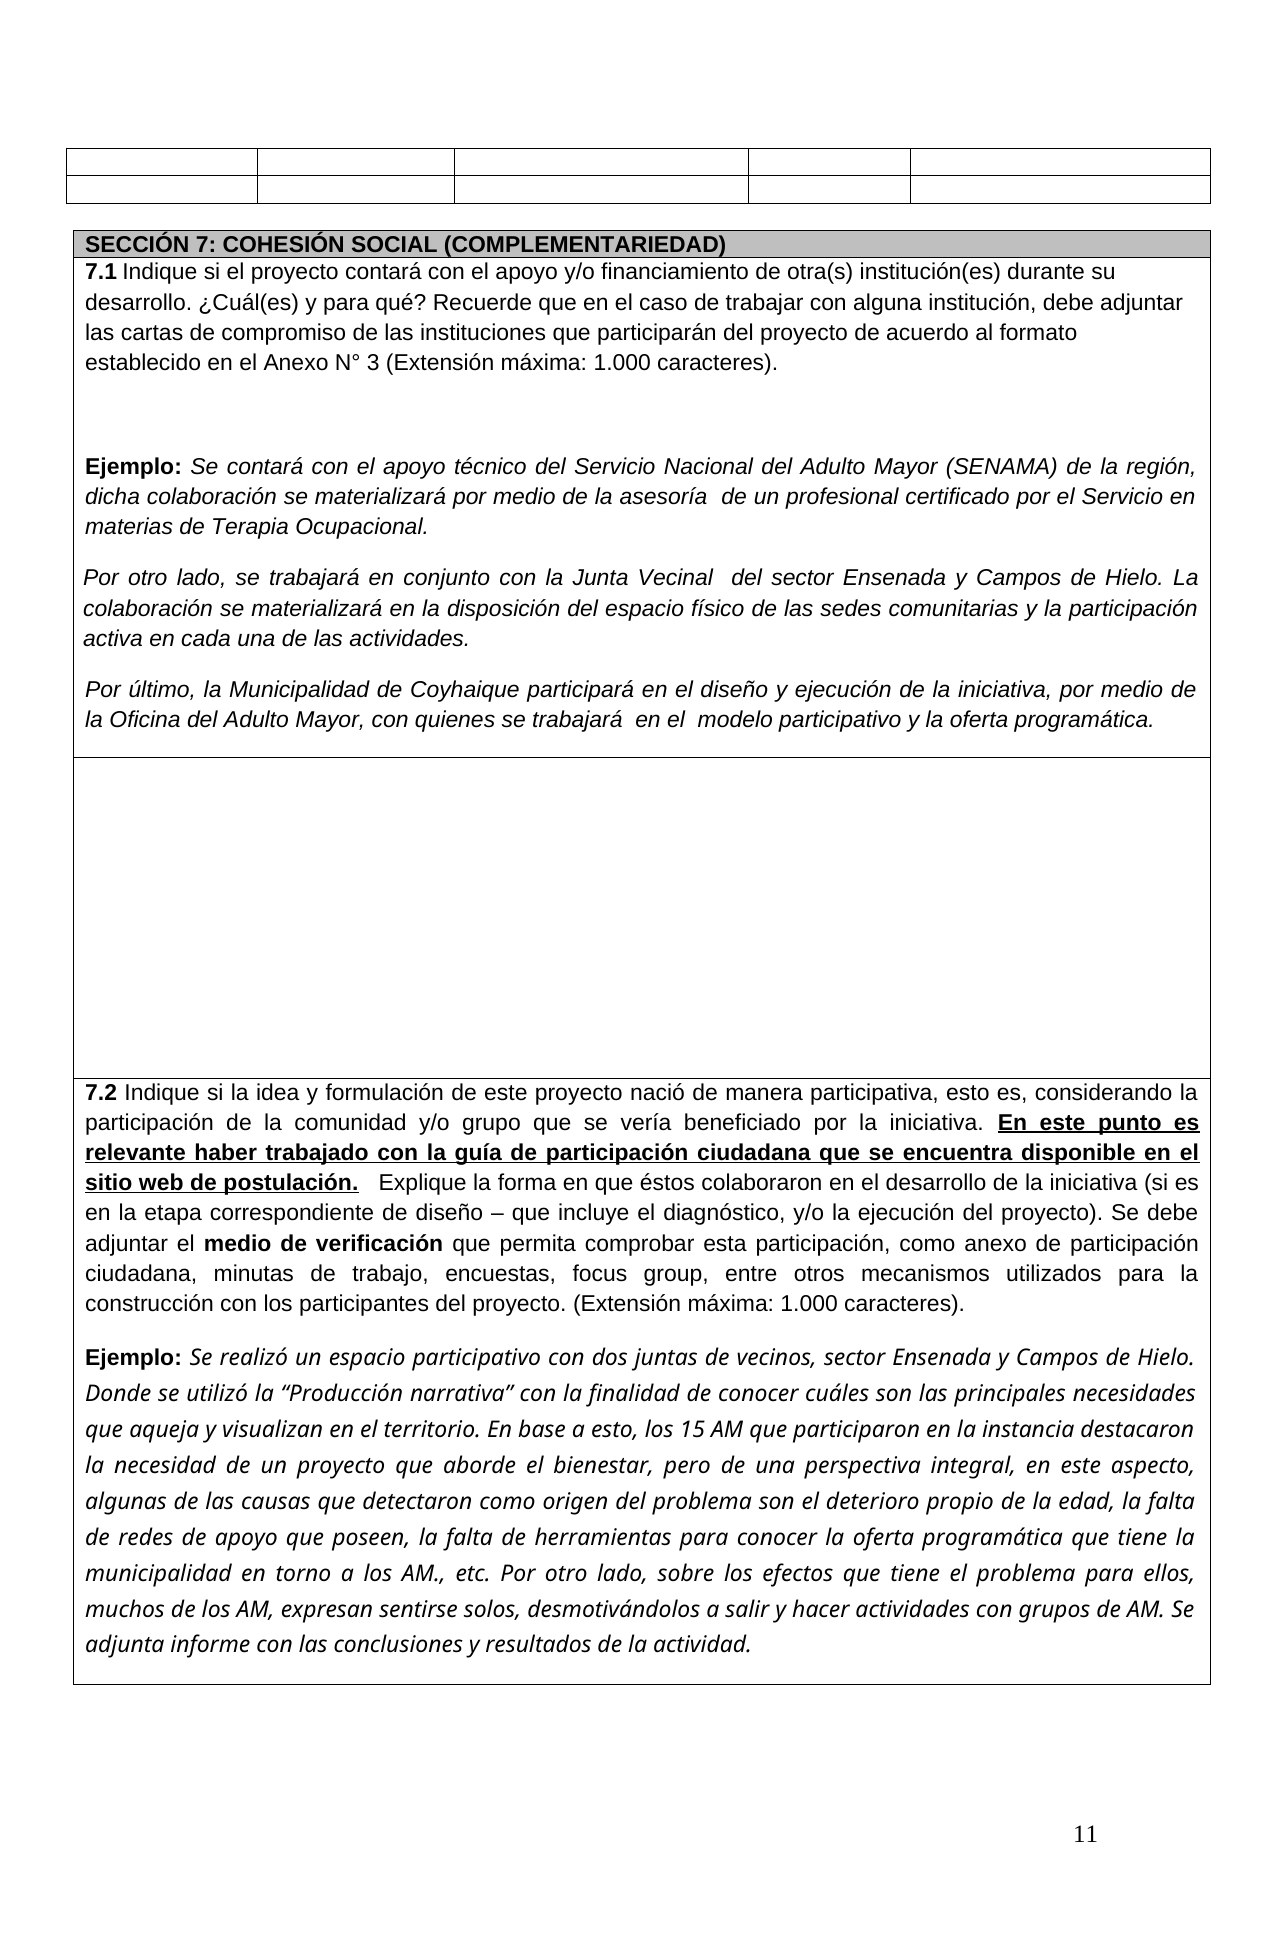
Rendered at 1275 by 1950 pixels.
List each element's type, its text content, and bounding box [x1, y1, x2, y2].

table_cell [258, 149, 454, 175]
table_header SECCIÓN 7: COHESIÓN SOCIAL (COMPLEMENTARIEDAD) [74, 231, 1210, 257]
table_cell [455, 149, 748, 175]
table_cell 7.2 Indique si la idea y formulación de este proyecto nació de manera participativa, esto es, considerando la participación de la comunidad y/o grupo que se vería beneficiado por la iniciativa. En este punto es relevante haber trabajado con la guía de participación ciudadana que se encuentra disponible en el sitio web de postulación. Explique la forma en que éstos colaboraron en el desarrollo de la iniciativa (si es en la etapa correspondiente de diseño – que incluye el diagnóstico, y/o la ejecución del proyecto). Se debe adjuntar el medio de verificación que permita comprobar esta participación, como anexo de participación ciudadana, minutas de trabajo, encuestas, focus group, entre otros mecanismos utilizados para la construcción con los participantes del proyecto. (Extensión máxima: 1.000 caracteres). Ejemplo: Se realizó un espacio participativo con dos juntas de vecinos, sector Ensenada y Campos de Hielo. Donde se utilizó la “Producción narrativa” con la finalidad de conocer cuáles son las principales necesidades que aqueja y visualizan en el territorio. En base a esto, los 15 AM que participaron en la instancia destacaron la necesidad de un proyecto que aborde el bienestar, pero de una perspectiva integral, en este aspecto, algunas de las causas que detectaron como origen del problema son el deterioro propio de la edad, la falta de redes de apoyo que poseen, la falta de herramientas para conocer la oferta programática que tiene la municipalidad en torno a los AM., etc. Por otro lado, sobre los efectos que tiene el problema para ellos, muchos de los AM, expresan sentirse solos, desmotivándolos a salir y hacer actividades con grupos de AM. Se adjunta informe con las conclusiones y resultados de la actividad. [74, 1079, 1210, 1684]
table_cell [74, 758, 1210, 1077]
table_cell [911, 149, 1210, 175]
table_cell [911, 176, 1210, 202]
table_cell [67, 176, 257, 202]
table_cell [67, 149, 257, 175]
table_cell [258, 176, 454, 202]
table_cell [749, 149, 910, 175]
table_cell [749, 176, 910, 202]
table_cell 7.1 Indique si el proyecto contará con el apoyo y/o financiamiento de otra(s) institución(es) durante su desarrollo. ¿Cuál(es) y para qué? Recuerde que en el caso de trabajar con alguna institución, debe adjuntar las cartas de compromiso de las instituciones que participarán del proyecto de acuerdo al formato establecido en el Anexo N° 3 (Extensión máxima: 1.000 caracteres). Ejemplo: Se contará con el apoyo técnico del Servicio Nacional del Adulto Mayor (SENAMA) de la región, dicha colaboración se materializará por medio de la asesoría de un profesional certificado por el Servicio en materias de Terapia Ocupacional. Por otro lado, se trabajará en conjunto con la Junta Vecinal del sector Ensenada y Campos de Hielo. La colaboración se materializará en la disposición del espacio físico de las sedes comunitarias y la participación activa en cada una de las actividades. Por último, la Municipalidad de Coyhaique participará en el diseño y ejecución de la iniciativa, por medio de la Oficina del Adulto Mayor, con quienes se trabajará en el modelo participativo y la oferta programática. [74, 258, 1210, 757]
table_cell [455, 176, 748, 202]
